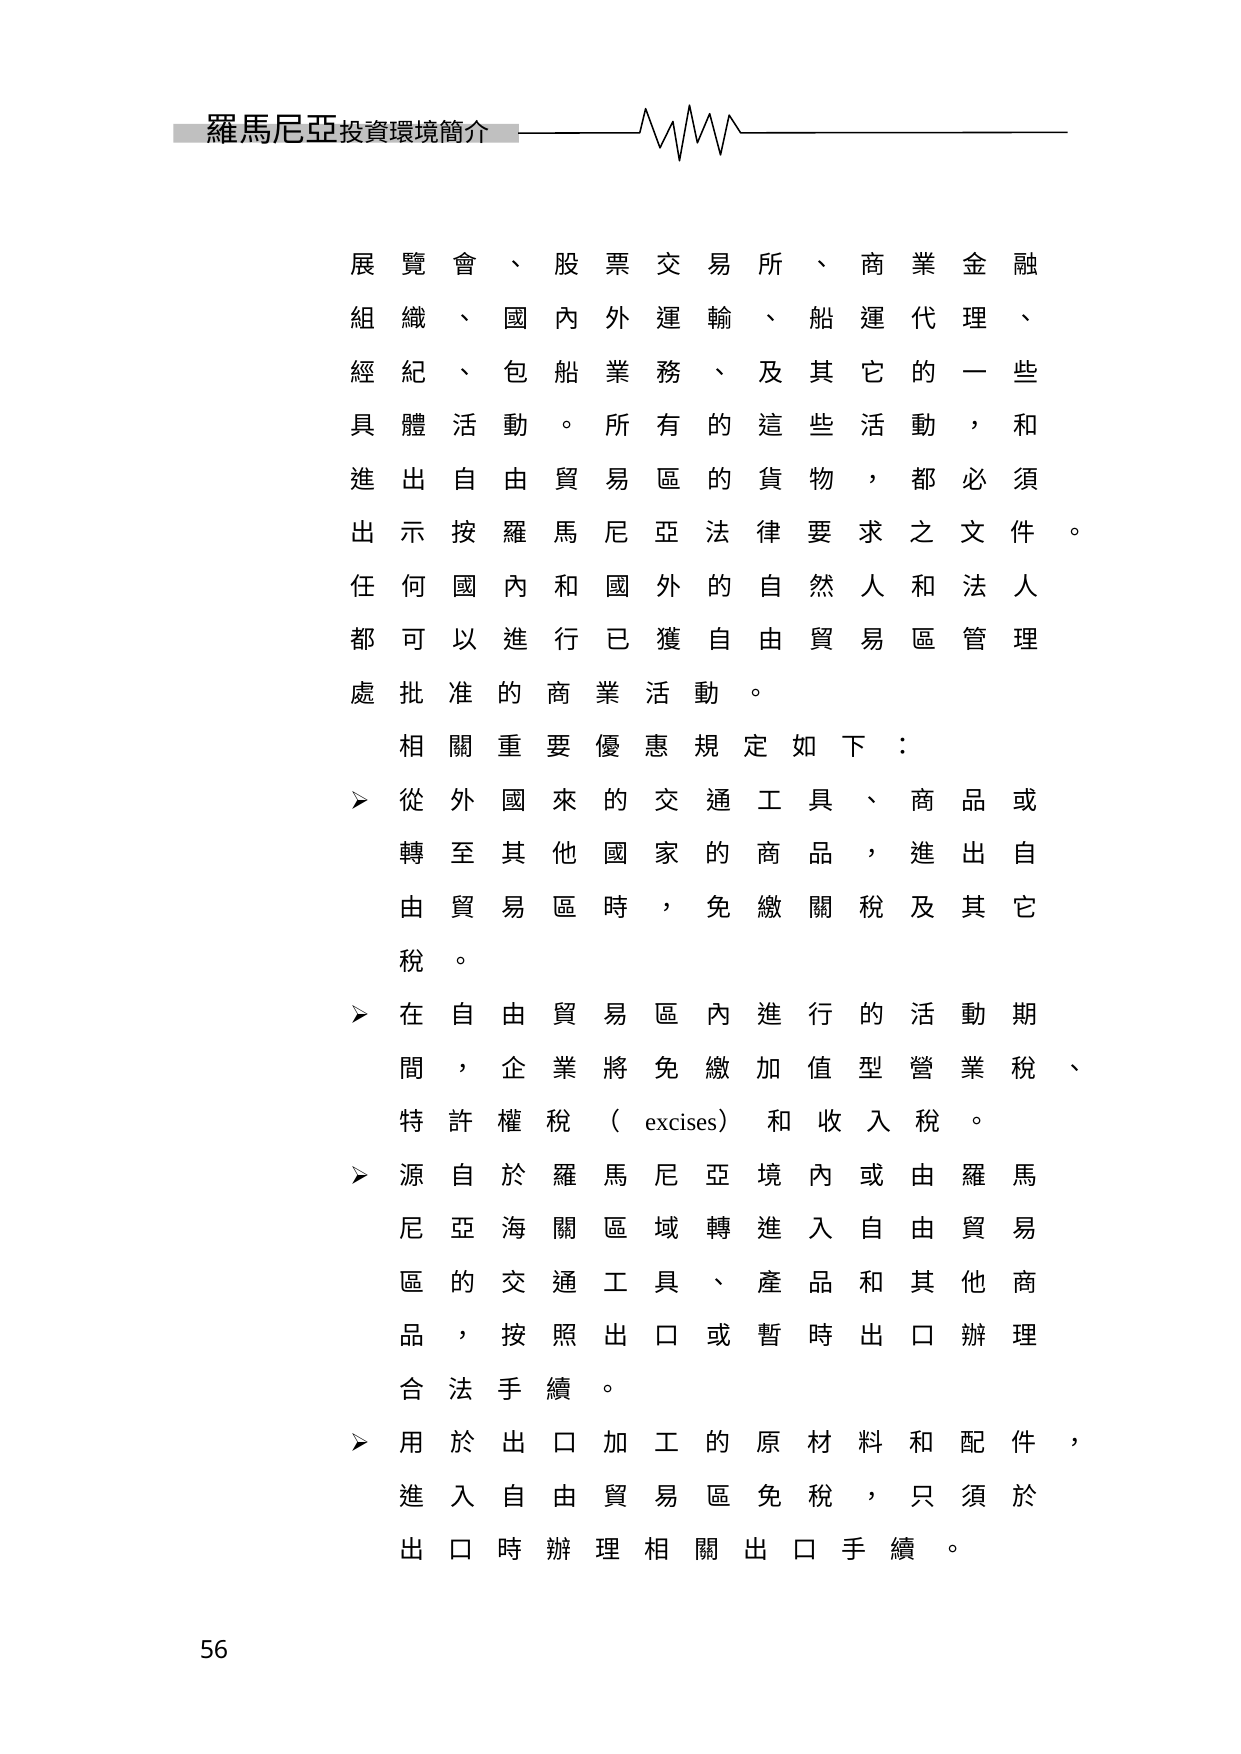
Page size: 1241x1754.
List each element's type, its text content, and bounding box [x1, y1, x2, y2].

list 用於出口加工的原材料和配件，進入自由貿易區免稅，只須於出口時辦理相關出口手續。 [325, 1414, 1063, 1575]
text 相關重要優惠規定如下： [325, 718, 1063, 772]
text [325, 236, 1063, 718]
list 源自於羅馬尼亞境內或由羅馬尼亞海關區域轉進入自由貿易區的交通工具、產品和其他商品，按照出口或暫時出口辦理合法手續。 [325, 1146, 1063, 1414]
list 從外國來的交通工具、商品或轉至其他國家的商品，進出自由貿易區時，免繳關稅及其它稅。 [325, 772, 1063, 986]
list 在自由貿易區內進行的活動期間，企業將免繳加值型營業稅、特許權稅（excises）和收入稅。 [325, 986, 1063, 1146]
